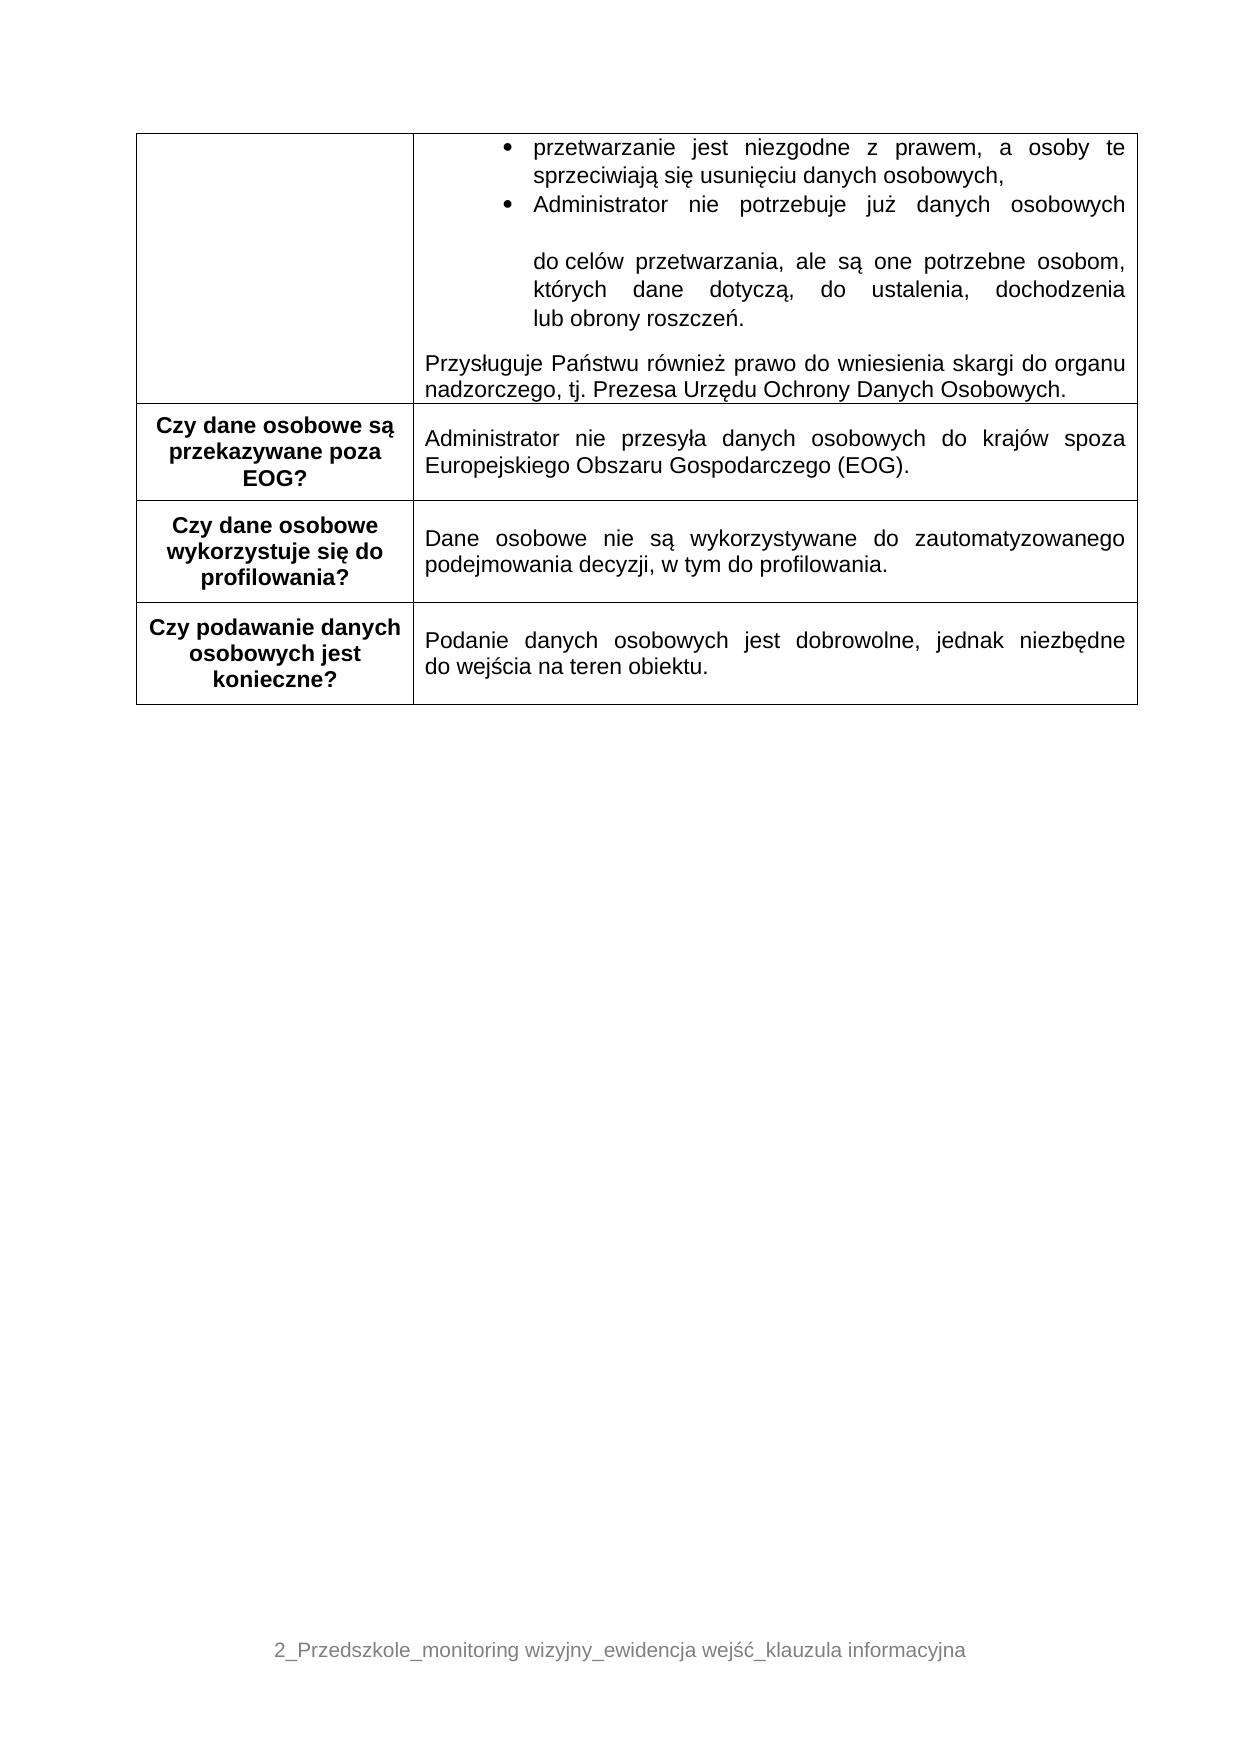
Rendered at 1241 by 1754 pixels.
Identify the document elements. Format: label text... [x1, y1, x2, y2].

table_cell Podanie danych osobowych jest dobrowolne, jednak niezbędne do wejścia na teren obiektu. [414, 603, 1137, 703]
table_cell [414, 134, 1137, 402]
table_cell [137, 134, 413, 402]
table_cell Czy podawanie danych osobowych jest konieczne? [137, 603, 413, 703]
table_cell Administrator nie przesyła danych osobowych do krajów spoza Europejskiego Obszaru Gospodarczego (EOG). [414, 404, 1137, 500]
table_cell Dane osobowe nie są wykorzystywane do zautomatyzowanego podejmowania decyzji, w tym do profilowania. [414, 501, 1137, 602]
table_cell Czy dane osobowe są przekazywane poza EOG? [137, 404, 413, 500]
table_cell Czy dane osobowe wykorzystuje się do profilowania? [137, 501, 413, 602]
